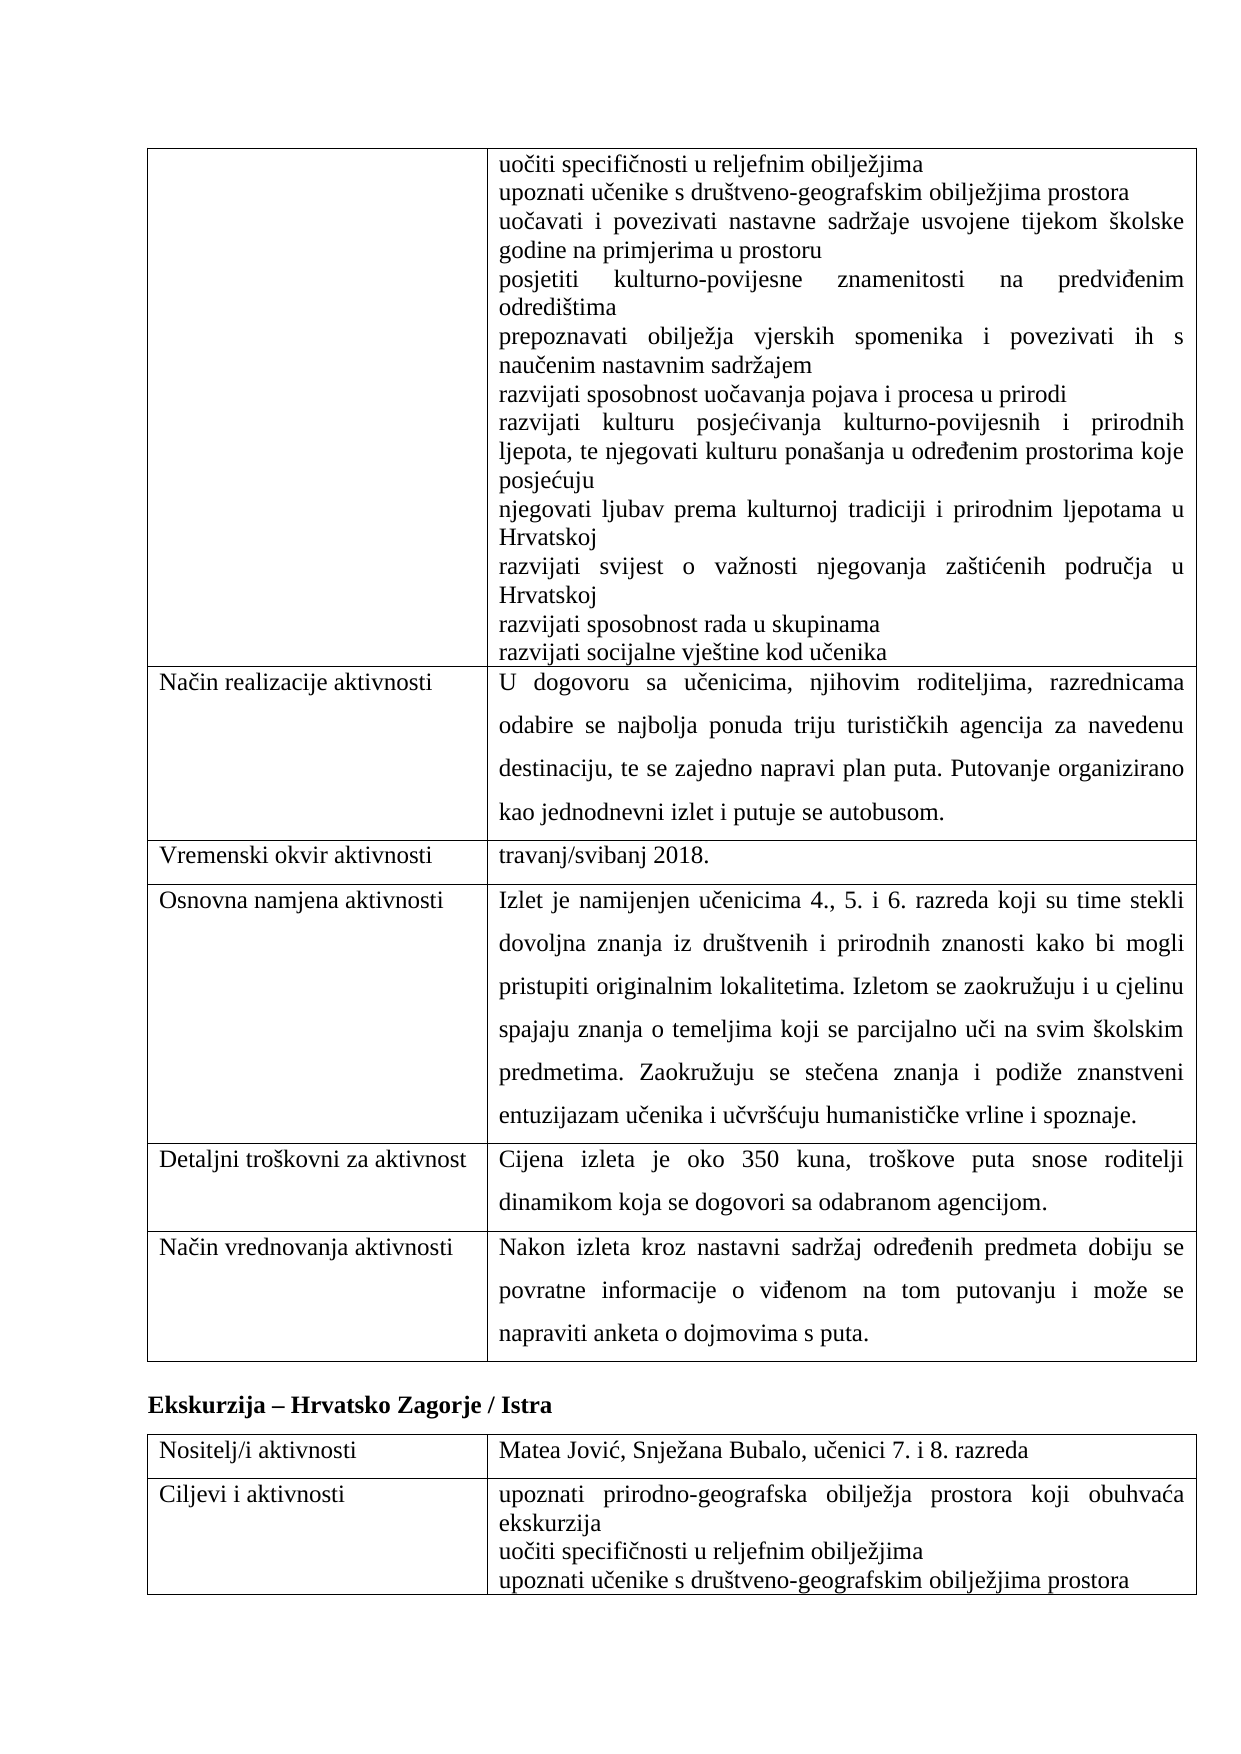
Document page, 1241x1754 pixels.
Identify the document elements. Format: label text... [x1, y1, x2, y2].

table_cell travanj/svibanj 2018. [488, 841, 1196, 884]
table_cell Detaljni troškovni za aktivnost [148, 1144, 487, 1231]
table_cell Nakon izleta kroz nastavni sadržaj određenih predmeta dobiju se povratne informacije o viđenom na tom putovanju i može se napraviti anketa o dojmovima s puta. [488, 1232, 1196, 1361]
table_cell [488, 1479, 1196, 1594]
table_cell U dogovoru sa učenicima, njihovim roditeljima, razrednicama odabire se najbolja ponuda triju turističkih agencija za navedenu destinaciju, te se zajedno napravi plan puta. Putovanje organizirano kao jednodnevni izlet i putuje se autobusom. [488, 667, 1196, 839]
table_header Nositelj/i aktivnosti [148, 1435, 487, 1478]
table_cell Osnovna namjena aktivnosti [148, 885, 487, 1143]
table_cell Način realizacije aktivnosti [148, 667, 487, 839]
table_cell Cijena izleta je oko 350 kuna, troškove puta snose roditelji dinamikom koja se dogovori sa odabranom agencijom. [488, 1144, 1196, 1231]
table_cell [488, 149, 1196, 666]
table_cell Vremenski okvir aktivnosti [148, 841, 487, 884]
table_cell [148, 1479, 487, 1594]
table_header Matea Jović, Snježana Bubalo, učenici 7. i 8. razreda [488, 1435, 1196, 1478]
text Ekskurzija – Hrvatsko Zagorje / Istra [148, 1391, 1093, 1419]
table_cell Izlet je namijenjen učenicima 4., 5. i 6. razreda koji su time stekli dovoljna znanja iz društvenih i prirodnih znanosti kako bi mogli pristupiti originalnim lokalitetima. Izletom se zaokružuju i u cjelinu spajaju znanja o temeljima koji se parcijalno uči na svim školskim predmetima. Zaokružuju se stečena znanja i podiže znanstveni entuzijazam učenika i učvršćuju humanističke vrline i spoznaje. [488, 885, 1196, 1143]
table_cell Način vrednovanja aktivnosti [148, 1232, 487, 1361]
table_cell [148, 149, 487, 666]
